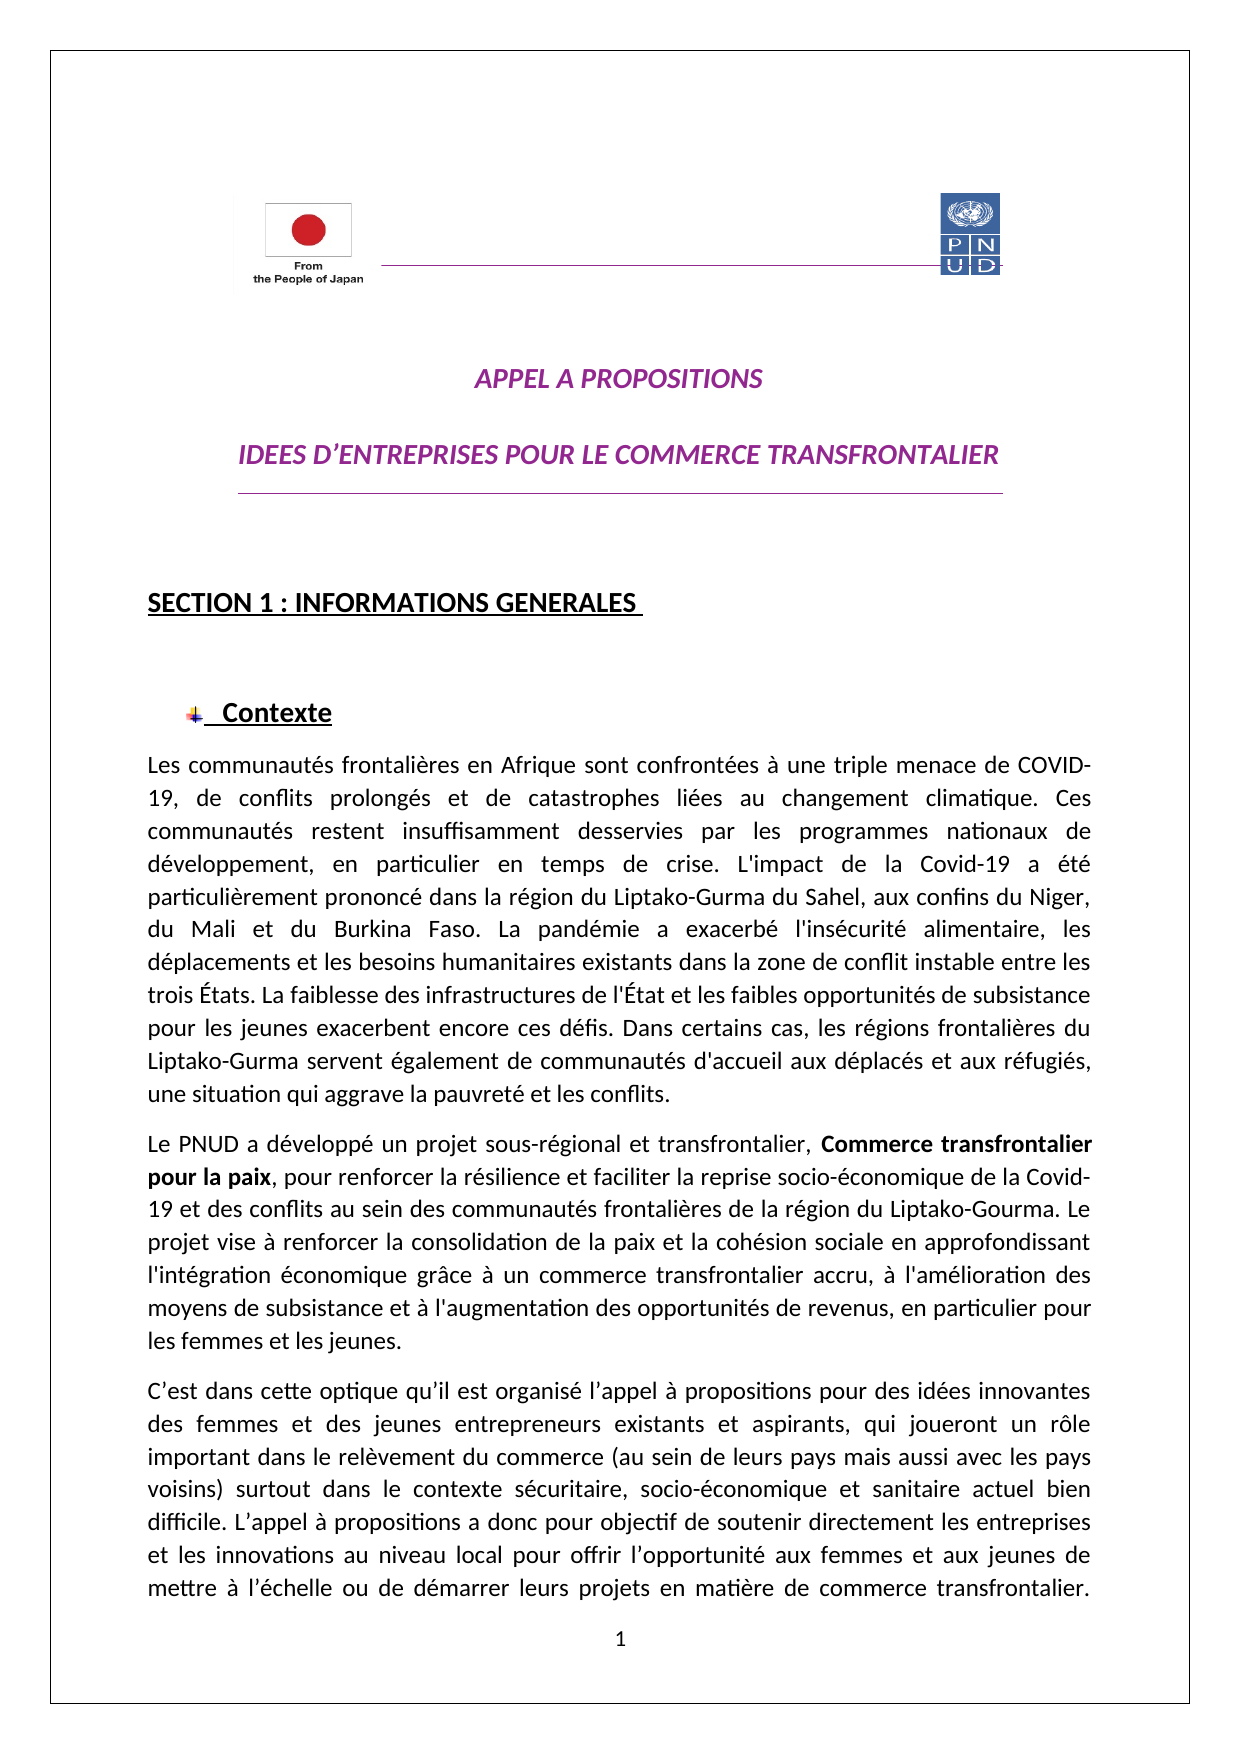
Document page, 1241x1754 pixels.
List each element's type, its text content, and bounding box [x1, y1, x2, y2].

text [147, 1375, 1093, 1603]
picture [233, 193, 382, 296]
text Les communautés frontalières en Afrique sont confrontées à une triple menace de COVID-19, de conflits prolongés et de catastrophes liées au changement climatique. Ces communautés restent insuffisamment desservies par les programmes nationaux de développement, en particulier en temps de crise. L'impact de la Covid-19 a été particulièrement prononcé dans la région du Liptako-Gurma du Sahel, aux confins du Niger, du Mali et du Burkina Faso. La pandémie a exacerbé l'insécurité alimentaire, les déplacements et les besoins humanitaires existants dans la zone de conflit instable entre les trois États. La faiblesse des infrastructures de l'État et les faibles opportunités de subsistance pour les jeunes exacerbent encore ces défis. Dans certains cas, les régions frontalières du Liptako-Gurma servent également de communautés d'accueil aux déplacés et aux réfugiés, une situation qui aggrave la pauvreté et les conflits. [147, 749, 1093, 1109]
text SECTION 1 : INFORMATIONS GENERALES [147, 584, 1093, 619]
text APPEL A PROPOSITIONS [237, 266, 1003, 396]
text IDEES D’ENTREPRISES POUR LE COMMERCE TRANSFRONTALIER [237, 414, 1003, 494]
list Contexte [185, 694, 1093, 729]
picture [186, 705, 203, 723]
picture [940, 193, 1000, 275]
text Le PNUD a développé un projet sous-régional et transfrontalier, Commerce transfrontalier pour la paix, pour renforcer la résilience et faciliter la reprise socio-économique de la Covid-19 et des conflits au sein des communautés frontalières de la région du Liptako-Gourma. Le projet vise à renforcer la consolidation de la paix et la cohésion sociale en approfondissant l'intégration économique grâce à un commerce transfrontalier accru, à l'amélioration des moyens de subsistance et à l'augmentation des opportunités de revenus, en particulier pour les femmes et les jeunes. [147, 1128, 1093, 1356]
